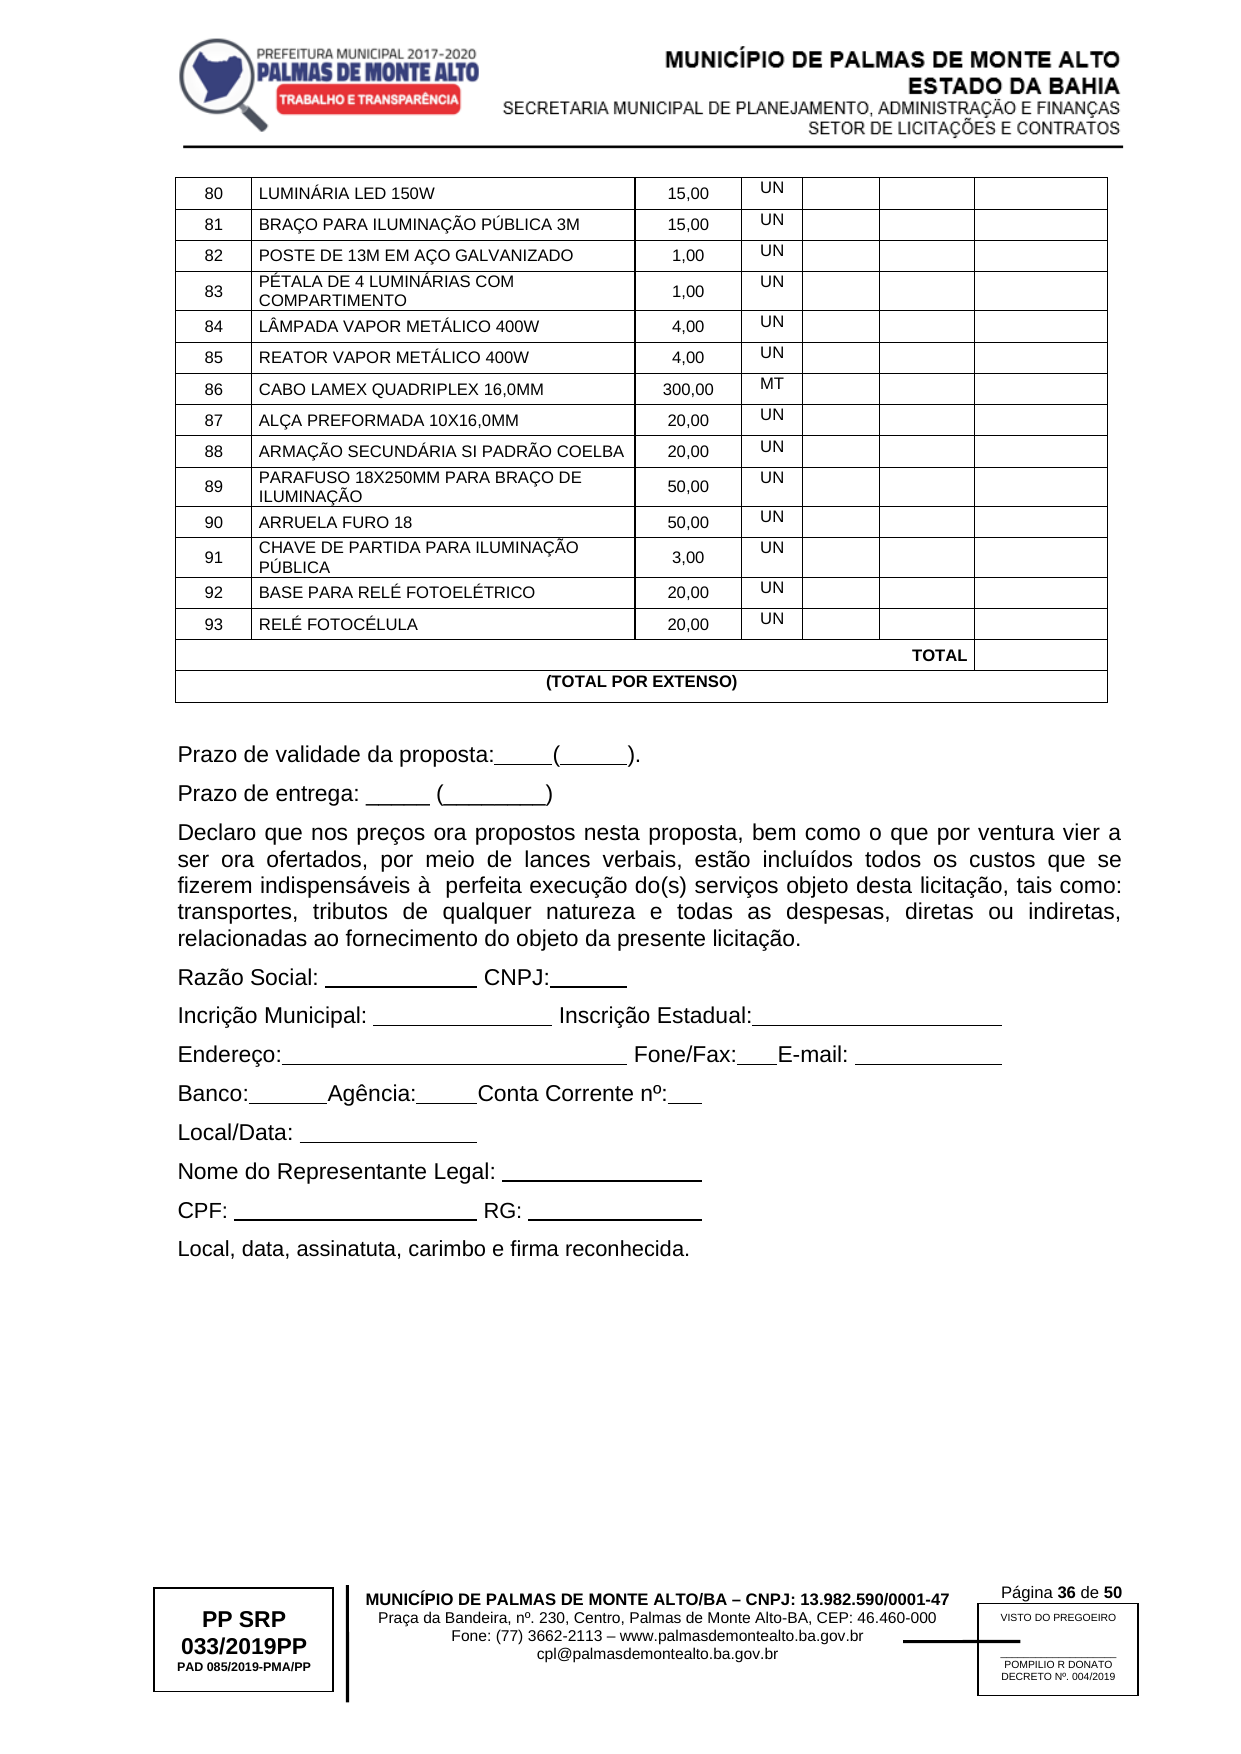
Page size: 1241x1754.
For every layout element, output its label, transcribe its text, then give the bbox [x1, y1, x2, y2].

table_cell [803, 578, 879, 608]
text Prazo de entrega: _____ (________) [177, 780, 1122, 807]
table_cell [803, 374, 879, 404]
table_cell [803, 468, 879, 506]
table_cell 4,00 [636, 311, 741, 342]
table_cell [880, 272, 974, 310]
text Incrição Municipal: Inscrição Estadual: [177, 1002, 1122, 1029]
table_cell [803, 210, 879, 240]
table_cell PARAFUSO 18X250MM PARA BRAÇO DE ILUMINAÇÃO [252, 468, 634, 506]
table_cell 4,00 [636, 343, 741, 373]
table_cell [880, 210, 974, 240]
text CPF: RG: [177, 1197, 1122, 1223]
table_cell BRAÇO PARA ILUMINAÇÃO PÚBLICA 3M [252, 210, 634, 240]
table_cell 20,00 [636, 609, 741, 639]
table_cell BASE PARA RELÉ FOTOELÉTRICO [252, 578, 634, 608]
table_cell 15,00 [636, 210, 741, 240]
text Local/Data: [177, 1119, 1122, 1145]
table_cell [975, 178, 1107, 208]
table_cell CHAVE DE PARTIDA PARA ILUMINAÇÃO PÚBLICA [252, 538, 634, 577]
table_cell 84 [176, 311, 251, 342]
picture [177, 35, 1124, 157]
table_cell PÉTALA DE 4 LUMINÁRIAS COM COMPARTIMENTO [252, 272, 634, 310]
table_cell [975, 311, 1107, 342]
table_cell ARMAÇÃO SECUNDÁRIA SI PADRÃO COELBA [252, 436, 634, 467]
table_cell [880, 507, 974, 537]
table_cell ARRUELA FURO 18 [252, 507, 634, 537]
text Declaro que nos preços ora propostos nesta proposta, bem como o que por ventura vier a ser ora ofertados, por meio de lances verbais, estão incluídos todos os custos que se fizerem indispensáveis à perfeita execução do(s) serviços objeto desta licitação, tais como: transportes, tributos de qualquer natureza e todas as despesas, diretas ou indiretas, relacionadas ao fornecimento do objeto da presente licitação. [177, 819, 1122, 951]
table_cell [975, 343, 1107, 373]
table_cell UN [742, 538, 802, 577]
table_cell [880, 578, 974, 608]
table_cell UN [742, 578, 802, 608]
table_cell LÂMPADA VAPOR METÁLICO 400W [252, 311, 634, 342]
table_cell (TOTAL POR EXTENSO) [176, 671, 1107, 702]
table_cell REATOR VAPOR METÁLICO 400W [252, 343, 634, 373]
table_cell 85 [176, 343, 251, 373]
table_cell [880, 405, 974, 435]
table_cell [803, 507, 879, 537]
table_cell [975, 272, 1107, 310]
table_cell 20,00 [636, 578, 741, 608]
table_cell 80 [176, 178, 251, 208]
text Endereço: Fone/Fax: E-mail: [177, 1041, 1122, 1067]
text Banco: Agência: Conta Corrente nº: [177, 1080, 1122, 1106]
table_cell [975, 468, 1107, 506]
table_cell [975, 640, 1107, 670]
table_cell [880, 609, 974, 639]
table_cell 92 [176, 578, 251, 608]
table_cell [975, 609, 1107, 639]
table_cell 1,00 [636, 241, 741, 271]
table_cell UN [742, 609, 802, 639]
table_cell [975, 538, 1107, 577]
table_cell [975, 405, 1107, 435]
table_cell [880, 343, 974, 373]
table_cell 89 [176, 468, 251, 506]
table_cell UN [742, 343, 802, 373]
table_cell 81 [176, 210, 251, 240]
table_cell [803, 343, 879, 373]
table_cell 50,00 [636, 468, 741, 506]
table_cell [803, 272, 879, 310]
table_cell [880, 436, 974, 467]
table_cell [975, 374, 1107, 404]
table_cell 15,00 [636, 178, 741, 208]
table_cell [803, 538, 879, 577]
table_cell 90 [176, 507, 251, 537]
table_cell UN [742, 468, 802, 506]
table_cell LUMINÁRIA LED 150W [252, 178, 634, 208]
table_cell [880, 311, 974, 342]
table_cell POSTE DE 13M EM AÇO GALVANIZADO [252, 241, 634, 271]
table_cell [880, 374, 974, 404]
table_cell [975, 210, 1107, 240]
table_cell 87 [176, 405, 251, 435]
table_cell RELÉ FOTOCÉLULA [252, 609, 634, 639]
table_cell [975, 507, 1107, 537]
table_cell [880, 241, 974, 271]
table_cell [975, 241, 1107, 271]
table_cell [803, 178, 879, 208]
text Razão Social: CNPJ: [177, 963, 1122, 990]
table_cell [880, 178, 974, 208]
table_cell UN [742, 241, 802, 271]
table_cell CABO LAMEX QUADRIPLEX 16,0MM [252, 374, 634, 404]
table_cell ALÇA PREFORMADA 10X16,0MM [252, 405, 634, 435]
table_cell UN [742, 272, 802, 310]
table_cell UN [742, 436, 802, 467]
text Nome do Representante Legal: [177, 1158, 1122, 1184]
table_cell 20,00 [636, 405, 741, 435]
table_cell 300,00 [636, 374, 741, 404]
table_cell 50,00 [636, 507, 741, 537]
table_cell [803, 609, 879, 639]
table_cell UN [742, 178, 802, 208]
table_cell 83 [176, 272, 251, 310]
table_cell UN [742, 210, 802, 240]
table_cell 82 [176, 241, 251, 271]
table_cell [880, 468, 974, 506]
table_cell 20,00 [636, 436, 741, 467]
table_cell UN [742, 405, 802, 435]
table_cell [803, 241, 879, 271]
table_cell 1,00 [636, 272, 741, 310]
table_cell [975, 578, 1107, 608]
text Local, data, assinatuta, carimbo e firma reconhecida. [177, 1235, 1122, 1261]
table_cell 86 [176, 374, 251, 404]
table_cell [803, 436, 879, 467]
table_cell [880, 538, 974, 577]
text Prazo de validade da proposta: ( ). [177, 741, 1122, 768]
table_cell 93 [176, 609, 251, 639]
table_cell 88 [176, 436, 251, 467]
table_cell [975, 436, 1107, 467]
table_cell 3,00 [636, 538, 741, 577]
table_cell MT [742, 374, 802, 404]
table_cell UN [742, 507, 802, 537]
table_cell [803, 311, 879, 342]
table_cell [803, 405, 879, 435]
table_cell 91 [176, 538, 251, 577]
table_cell TOTAL [176, 640, 974, 670]
table_cell UN [742, 311, 802, 342]
